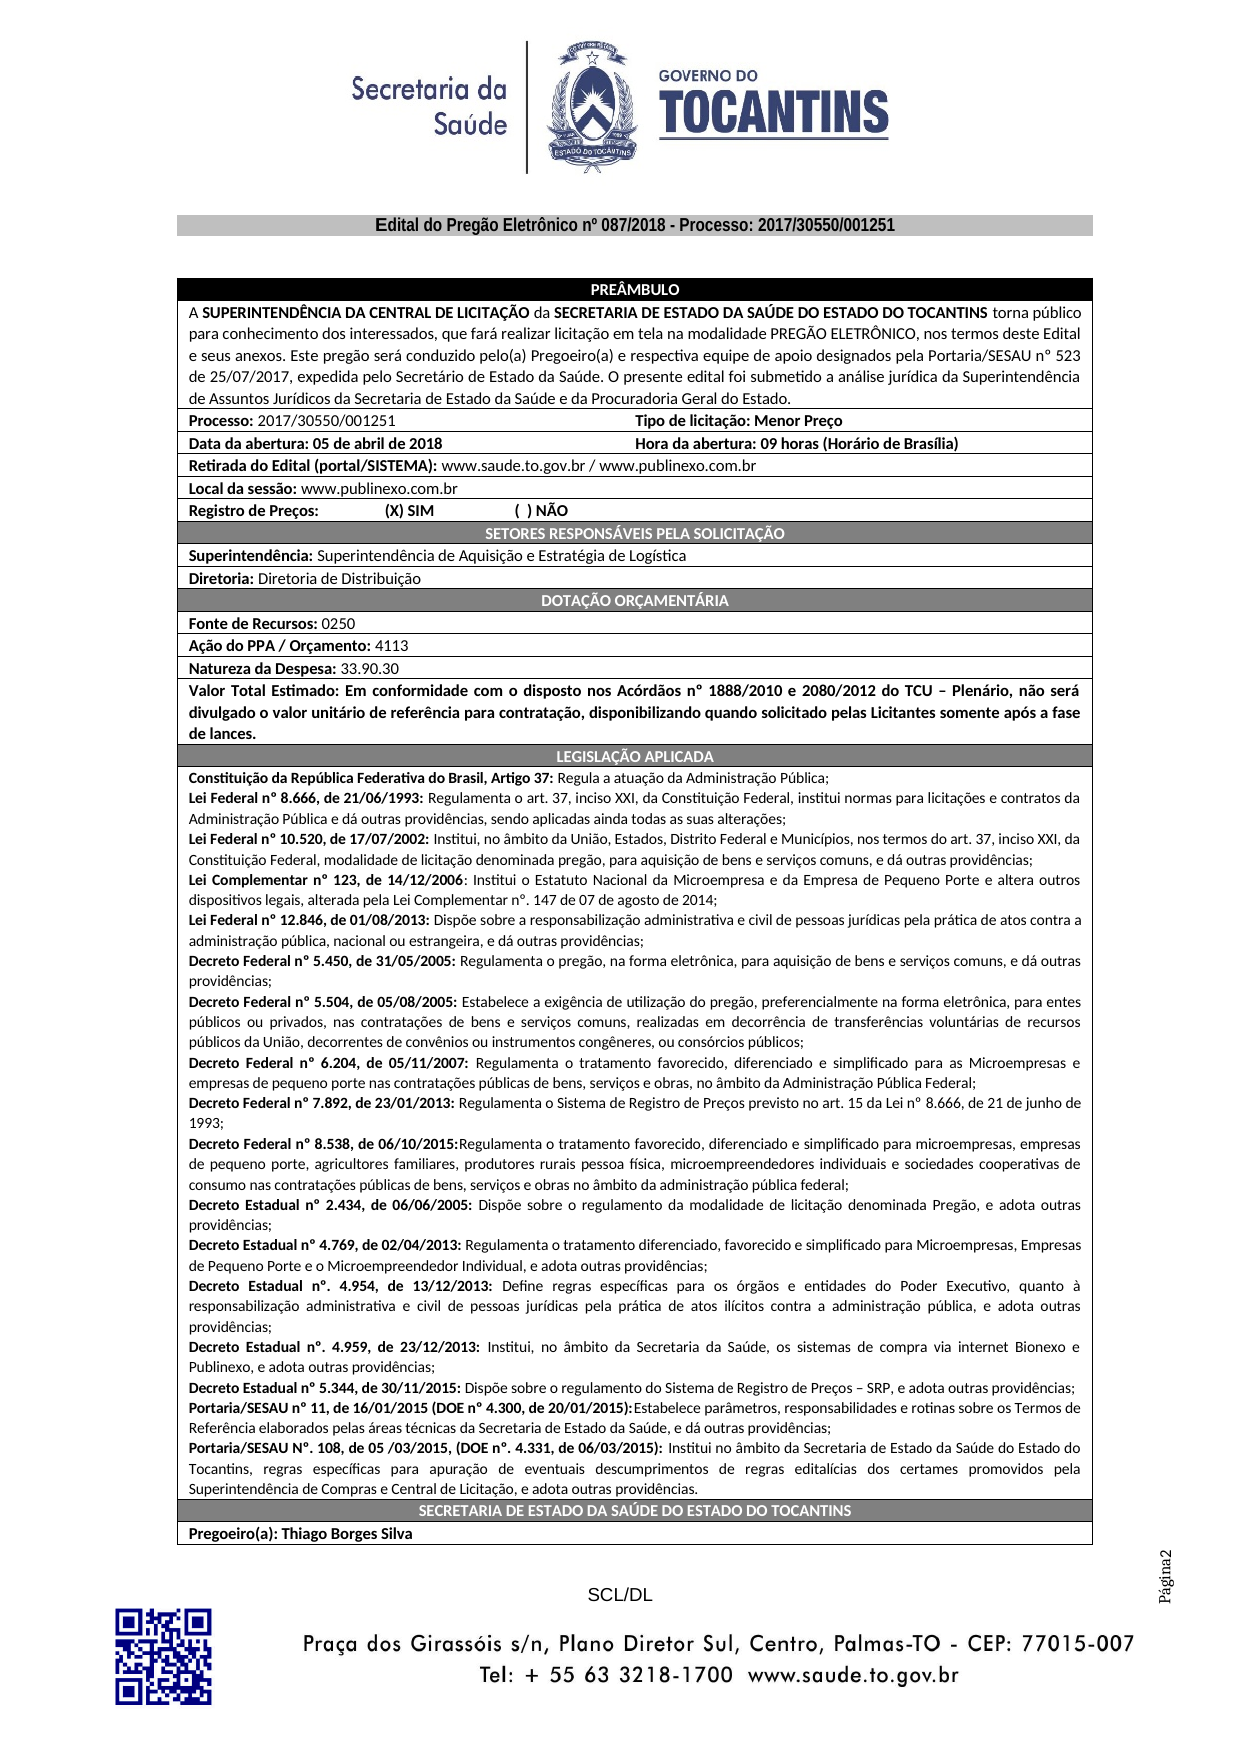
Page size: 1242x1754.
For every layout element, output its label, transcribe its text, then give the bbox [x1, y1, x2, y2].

table_cell Local da sessão: www.publinexo.com.br [178, 477, 1092, 498]
picture [0, 0, 1154, 189]
table_cell Superintendência: Superintendência de Aquisição e Estratégia de Logística [178, 544, 1092, 566]
table_header PREÂMBULO [178, 279, 1092, 300]
table_cell SECRETARIA DE ESTADO DA SAÚDE DO ESTADO DO TOCANTINS [178, 1500, 1092, 1521]
table_cell DOTAÇÃO ORÇAMENTÁRIA [178, 589, 1092, 611]
table_cell Ação do PPA / Orçamento: 4113 [178, 634, 1092, 656]
table_cell Registro de Preços: (X) SIM ( ) NÃO [178, 499, 1092, 521]
table_cell A SUPERINTENDÊNCIA DA CENTRAL DE LICITAÇÃO da SECRETARIA DE ESTADO DA SAÚDE DO ESTADO DO TOCANTINS torna público para conhecimento dos interessados, que fará realizar licitação em tela na modalidade PREGÃO ELETRÔNICO, nos termos deste Edital e seus anexos. Este pregão será conduzido pelo(a) Pregoeiro(a) e respectiva equipe de apoio designados pela Portaria/SESAU nº 523 de 25/07/2017, expedida pelo Secretário de Estado da Saúde. O presente edital foi submetido a análise jurídica da Superintendência de Assuntos Jurídicos da Secretaria de Estado da Saúde e da Procuradoria Geral do Estado. [178, 301, 1092, 408]
table_cell Pregoeiro(a): Thiago Borges Silva [178, 1522, 1092, 1543]
table_cell Retirada do Edital (portal/SISTEMA): www.saude.to.gov.br / www.publinexo.com.br [178, 454, 1092, 476]
table_cell Processo: 2017/30550/001251 Tipo de licitação: Menor Preço [178, 409, 1092, 431]
table_cell Constituição da República Federativa do Brasil, Artigo 37: Regula a atuação da Administração Pública; Lei Federal nº 8.666, de 21/06/1993: Regulamenta o art. 37, inciso XXI, da Constituição Federal, institui normas para licitações e contratos da Administração Pública e dá outras providências, sendo aplicadas ainda todas as suas alterações; Lei Federal nº 10.520, de 17/07/2002: Institui, no âmbito da União, Estados, Distrito Federal e Municípios, nos termos do art. 37, inciso XXI, da Constituição Federal, modalidade de licitação denominada pregão, para aquisição de bens e serviços comuns, e dá outras providências; Lei Complementar nº 123, de 14/12/2006: Institui o Estatuto Nacional da Microempresa e da Empresa de Pequeno Porte e altera outros dispositivos legais, alterada pela Lei Complementar nº. 147 de 07 de agosto de 2014; Lei Federal nº 12.846, de 01/08/2013: Dispõe sobre a responsabilização administrativa e civil de pessoas jurídicas pela prática de atos contra a administração pública, nacional ou estrangeira, e dá outras providências; Decreto Federal nº 5.450, de 31/05/2005: Regulamenta o pregão, na forma eletrônica, para aquisição de bens e serviços comuns, e dá outras providências; Decreto Federal nº 5.504, de 05/08/2005: Estabelece a exigência de utilização do pregão, preferencialmente na forma eletrônica, para entes públicos ou privados, nas contratações de bens e serviços comuns, realizadas em decorrência de transferências voluntárias de recursos públicos da União, decorrentes de convênios ou instrumentos congêneres, ou consórcios públicos; Decreto Federal nº 6.204, de 05/11/2007: Regulamenta o tratamento favorecido, diferenciado e simplificado para as Microempresas e empresas de pequeno porte nas contratações públicas de bens, serviços e obras, no âmbito da Administração Pública Federal; Decreto Federal nº 7.892, de 23/01/2013: Regulamenta o Sistema de Registro de Preços previsto no art. 15 da Lei nº 8.666, de 21 de junho de 1993; Decreto Federal nº 8.538, de 06/10/2015:Regulamenta o tratamento favorecido, diferenciado e simplificado para microempresas, empresas de pequeno porte, agricultores familiares, produtores rurais pessoa física, microempreendedores individuais e sociedades cooperativas de consumo nas contratações públicas de bens, serviços e obras no âmbito da administração pública federal; Decreto Estadual nº 2.434, de 06/06/2005: Dispõe sobre o regulamento da modalidade de licitação denominada Pregão, e adota outras providências; Decreto Estadual nº 4.769, de 02/04/2013: Regulamenta o tratamento diferenciado, favorecido e simplificado para Microempresas, Empresas de Pequeno Porte e o Microempreendedor Individual, e adota outras providências; Decreto Estadual nº. 4.954, de 13/12/2013: Define regras específicas para os órgãos e entidades do Poder Executivo, quanto à responsabilização administrativa e civil de pessoas jurídicas pela prática de atos ilícitos contra a administração pública, e adota outras providências; Decreto Estadual nº. 4.959, de 23/12/2013: Institui, no âmbito da Secretaria da Saúde, os sistemas de compra via internet Bionexo e Publinexo, e adota outras providências; Decreto Estadual nº 5.344, de 30/11/2015: Dispõe sobre o regulamento do Sistema de Registro de Preços – SRP, e adota outras providências; Portaria/SESAU nº 11, de 16/01/2015 (DOE nº 4.300, de 20/01/2015):Estabelece parâmetros, responsabilidades e rotinas sobre os Termos de Referência elaborados pelas áreas técnicas da Secretaria de Estado da Saúde, e dá outras providências; Portaria/SESAU Nº. 108, de 05 /03/2015, (DOE nº. 4.331, de 06/03/2015): Institui no âmbito da Secretaria de Estado da Saúde do Estado do Tocantins, regras específicas para apuração de eventuais descumprimentos de regras editalícias dos certames promovidos pela Superintendência de Compras e Central de Licitação, e adota outras providências. [178, 767, 1092, 1498]
table_cell Natureza da Despesa: 33.90.30 [178, 657, 1092, 678]
table_cell Data da abertura: 05 de abril de 2018 Hora da abertura: 09 horas (Horário de Brasília) [178, 432, 1092, 453]
picture [111, 1604, 1134, 1709]
table_cell Valor Total Estimado: Em conformidade com o disposto nos Acórdãos nº 1888/2010 e 2080/2012 do TCU – Plenário, não será divulgado o valor unitário de referência para contratação, disponibilizando quando solicitado pelas Licitantes somente após a fase de lances. [178, 679, 1092, 744]
table_cell LEGISLAÇÃO APLICADA [178, 745, 1092, 766]
table_cell Diretoria: Diretoria de Distribuição [178, 567, 1092, 588]
table_cell SETORES RESPONSÁVEIS PELA SOLICITAÇÃO [178, 522, 1092, 543]
table_cell Fonte de Recursos: 0250 [178, 612, 1092, 633]
